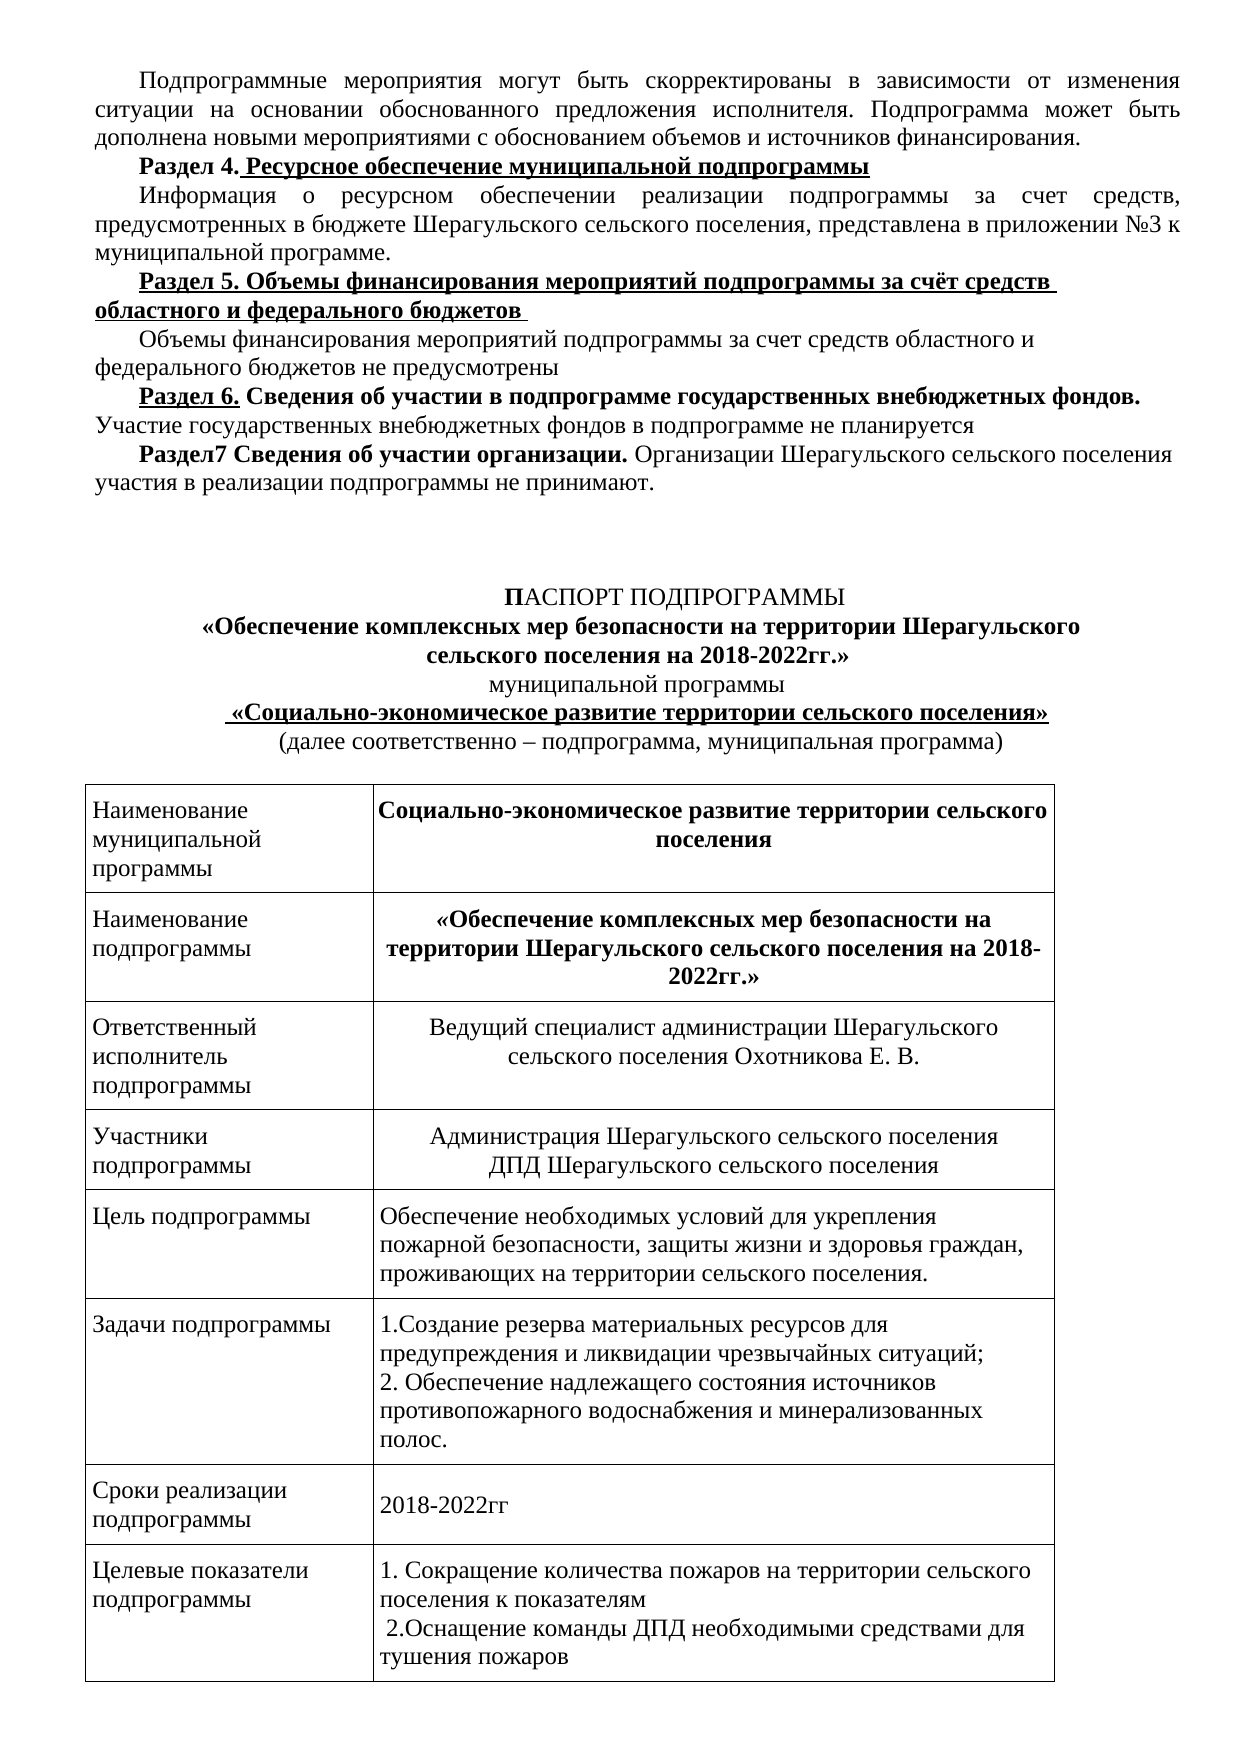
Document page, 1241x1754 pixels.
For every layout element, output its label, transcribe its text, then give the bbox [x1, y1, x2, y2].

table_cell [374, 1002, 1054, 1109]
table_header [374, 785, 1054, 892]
text Раздел 4. Ресурсное обеспечение муниципальной подпрограммы [94, 151, 1181, 180]
text Объемы финансирования мероприятий подпрограммы за счет средств областного и федерального бюджетов не предусмотрены [94, 324, 1181, 381]
text «Социально-экономическое развитие территории сельского поселения» [151, 697, 1122, 726]
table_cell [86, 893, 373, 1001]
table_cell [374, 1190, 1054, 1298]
text Подпрограммные мероприятия могут быть скорректированы в зависимости от изменения ситуации на основании обоснованного предложения исполнителя. Подпрограмма может быть дополнена новыми мероприятиями с обоснованием объемов и источников финансирования. [94, 65, 1181, 151]
text Раздел 5. Объемы финансирования мероприятий подпрограммы за счёт средств областного и федерального бюджетов [94, 266, 1181, 324]
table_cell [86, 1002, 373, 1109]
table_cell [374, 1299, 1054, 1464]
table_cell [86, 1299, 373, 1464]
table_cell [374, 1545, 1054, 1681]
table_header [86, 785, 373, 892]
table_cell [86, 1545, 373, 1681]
text Раздел 6. Сведения об участии в подпрограмме государственных внебюджетных фондов. Участие государственных внебюджетных фондов в подпрограмме не планируется [94, 381, 1181, 439]
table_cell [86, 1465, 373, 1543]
text (далее соответственно – подпрограмма, муниципальная программа) [153, 726, 1122, 755]
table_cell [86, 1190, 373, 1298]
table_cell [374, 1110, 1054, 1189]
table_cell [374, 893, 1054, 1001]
text Информация о ресурсном обеспечении реализации подпрограммы за счет средств, предусмотренных в бюджете Шерагульского сельского поселения, представлена в приложении №3 к муниципальной программе. [94, 180, 1181, 266]
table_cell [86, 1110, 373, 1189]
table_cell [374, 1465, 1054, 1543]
text муниципальной программы [151, 669, 1122, 697]
text ПАСПОРТ ПОДПРОГРАММЫ [153, 582, 1122, 611]
text «Обеспечение комплексных мер безопасности на территории Шерагульского сельского поселения на 2018-2022гг.» [153, 611, 1122, 669]
text Раздел7 Сведения об участии организации. Организации Шерагульского сельского поселения участия в реализации подпрограммы не принимают. [94, 439, 1181, 496]
